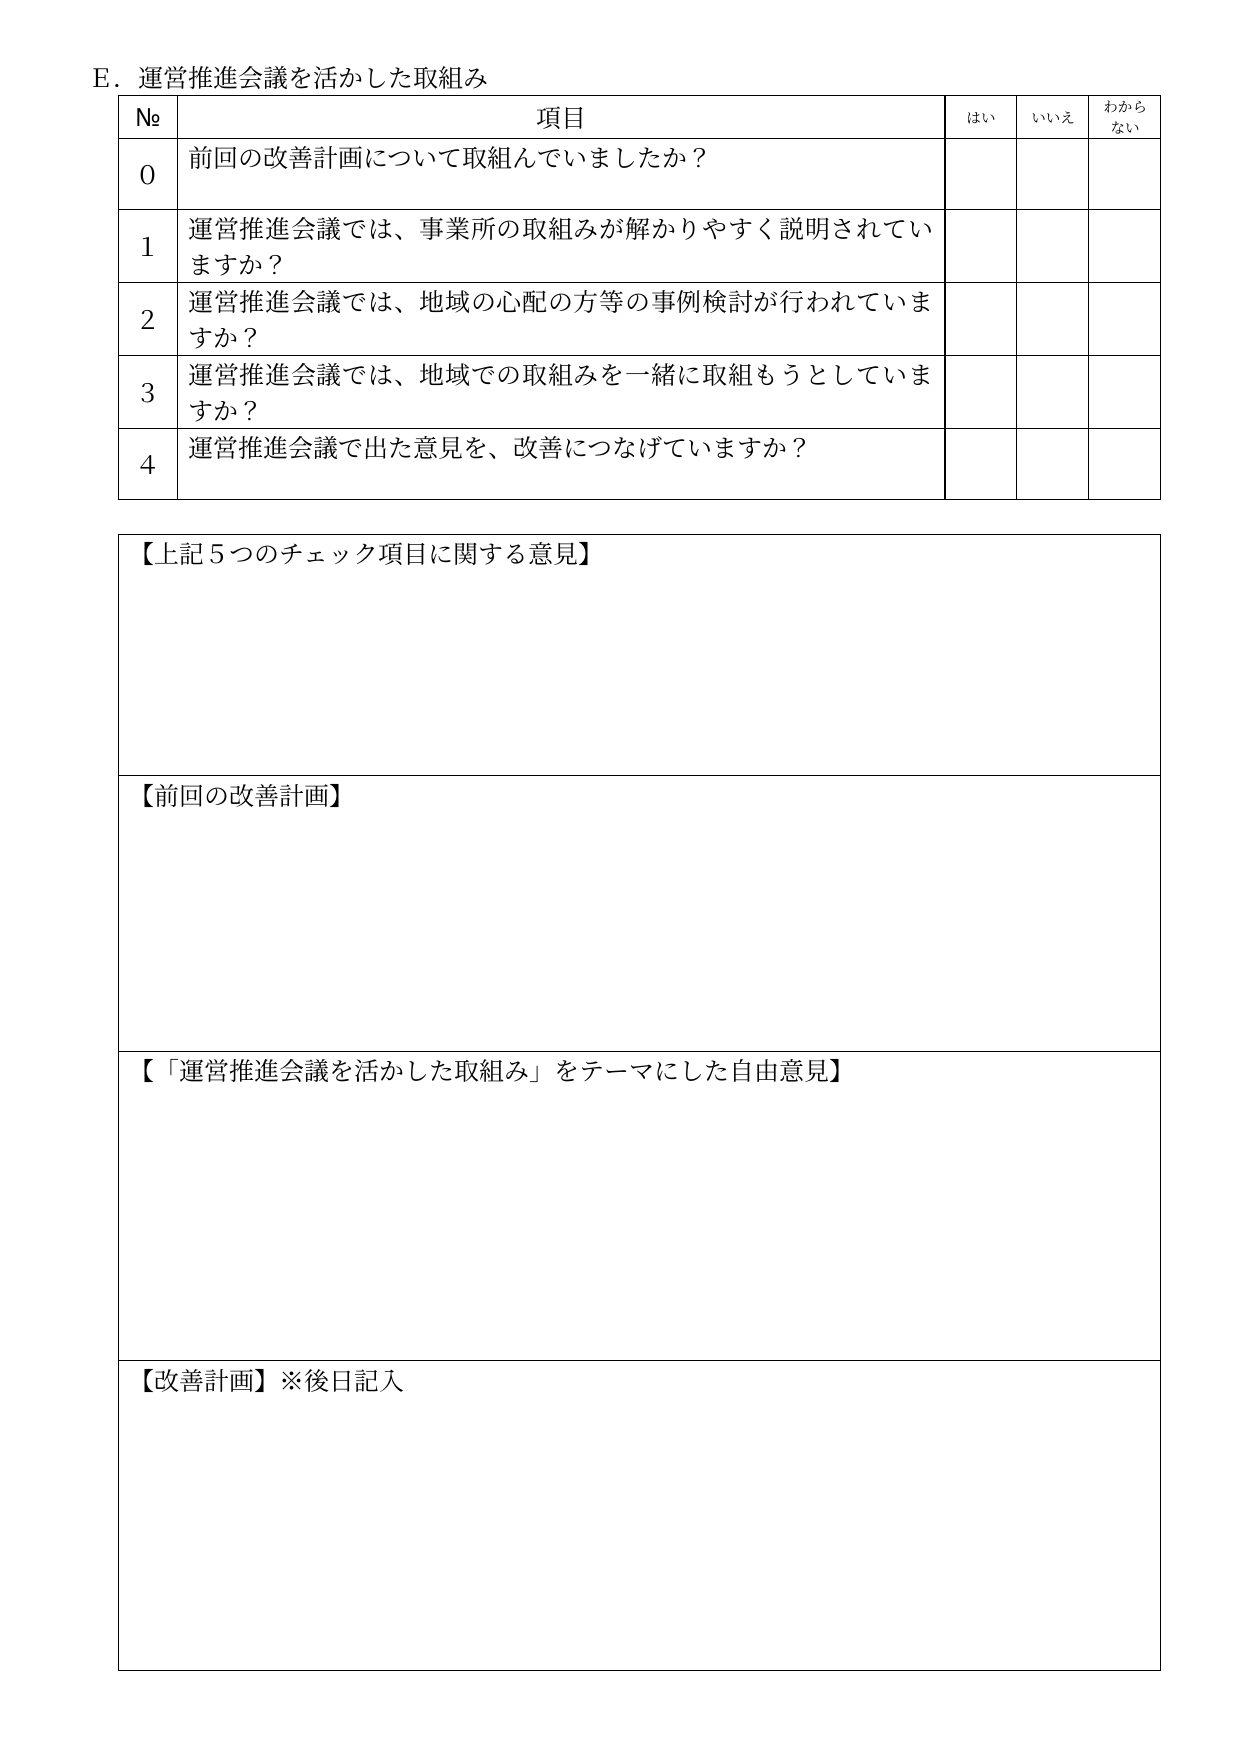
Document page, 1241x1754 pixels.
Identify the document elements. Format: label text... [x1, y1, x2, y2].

table_header 項目 [178, 96, 944, 138]
table_cell ３ [119, 356, 177, 428]
table_cell [1089, 210, 1160, 282]
table_cell 前回の改善計画について取組んでいましたか？ [178, 139, 944, 209]
table_header 【上記５つのチェック項目に関する意見】 [119, 535, 1160, 775]
table_cell 運営推進会議では、事業所の取組みが解かりやすく説明されていますか？ [178, 210, 944, 282]
table_cell [1017, 356, 1088, 428]
table_cell [946, 139, 1016, 209]
table_header わからない [1089, 96, 1160, 138]
table_cell 運営推進会議では、地域での取組みを一緒に取組もうとしていますか？ [178, 356, 944, 428]
table_cell 【改善計画】※後日記入 [119, 1361, 1160, 1669]
table_cell [946, 429, 1016, 499]
table_cell ０ [119, 139, 177, 209]
table_cell [946, 283, 1016, 355]
table_cell 運営推進会議で出た意見を、改善につなげていますか？ [178, 429, 944, 499]
text Ｅ．運営推進会議を活かした取組み [89, 59, 1181, 95]
table_cell [946, 356, 1016, 428]
table_cell 【「運営推進会議を活かした取組み」をテーマにした自由意見】 [119, 1052, 1160, 1360]
table_cell ２ [119, 283, 177, 355]
table_header はい [946, 96, 1016, 138]
table_header いいえ [1017, 96, 1088, 138]
table_cell [1017, 139, 1088, 209]
table_cell [1089, 139, 1160, 209]
table_cell 【前回の改善計画】 [119, 776, 1160, 1051]
table_cell [1089, 356, 1160, 428]
table_cell 運営推進会議では、地域の心配の方等の事例検討が行われていますか？ [178, 283, 944, 355]
table_header № [119, 96, 177, 138]
table_cell [1017, 283, 1088, 355]
table_cell [1089, 429, 1160, 499]
table_cell [946, 210, 1016, 282]
table_cell [1017, 210, 1088, 282]
table_cell ４ [119, 429, 177, 499]
table_cell １ [119, 210, 177, 282]
table_cell [1017, 429, 1088, 499]
table_cell [1089, 283, 1160, 355]
